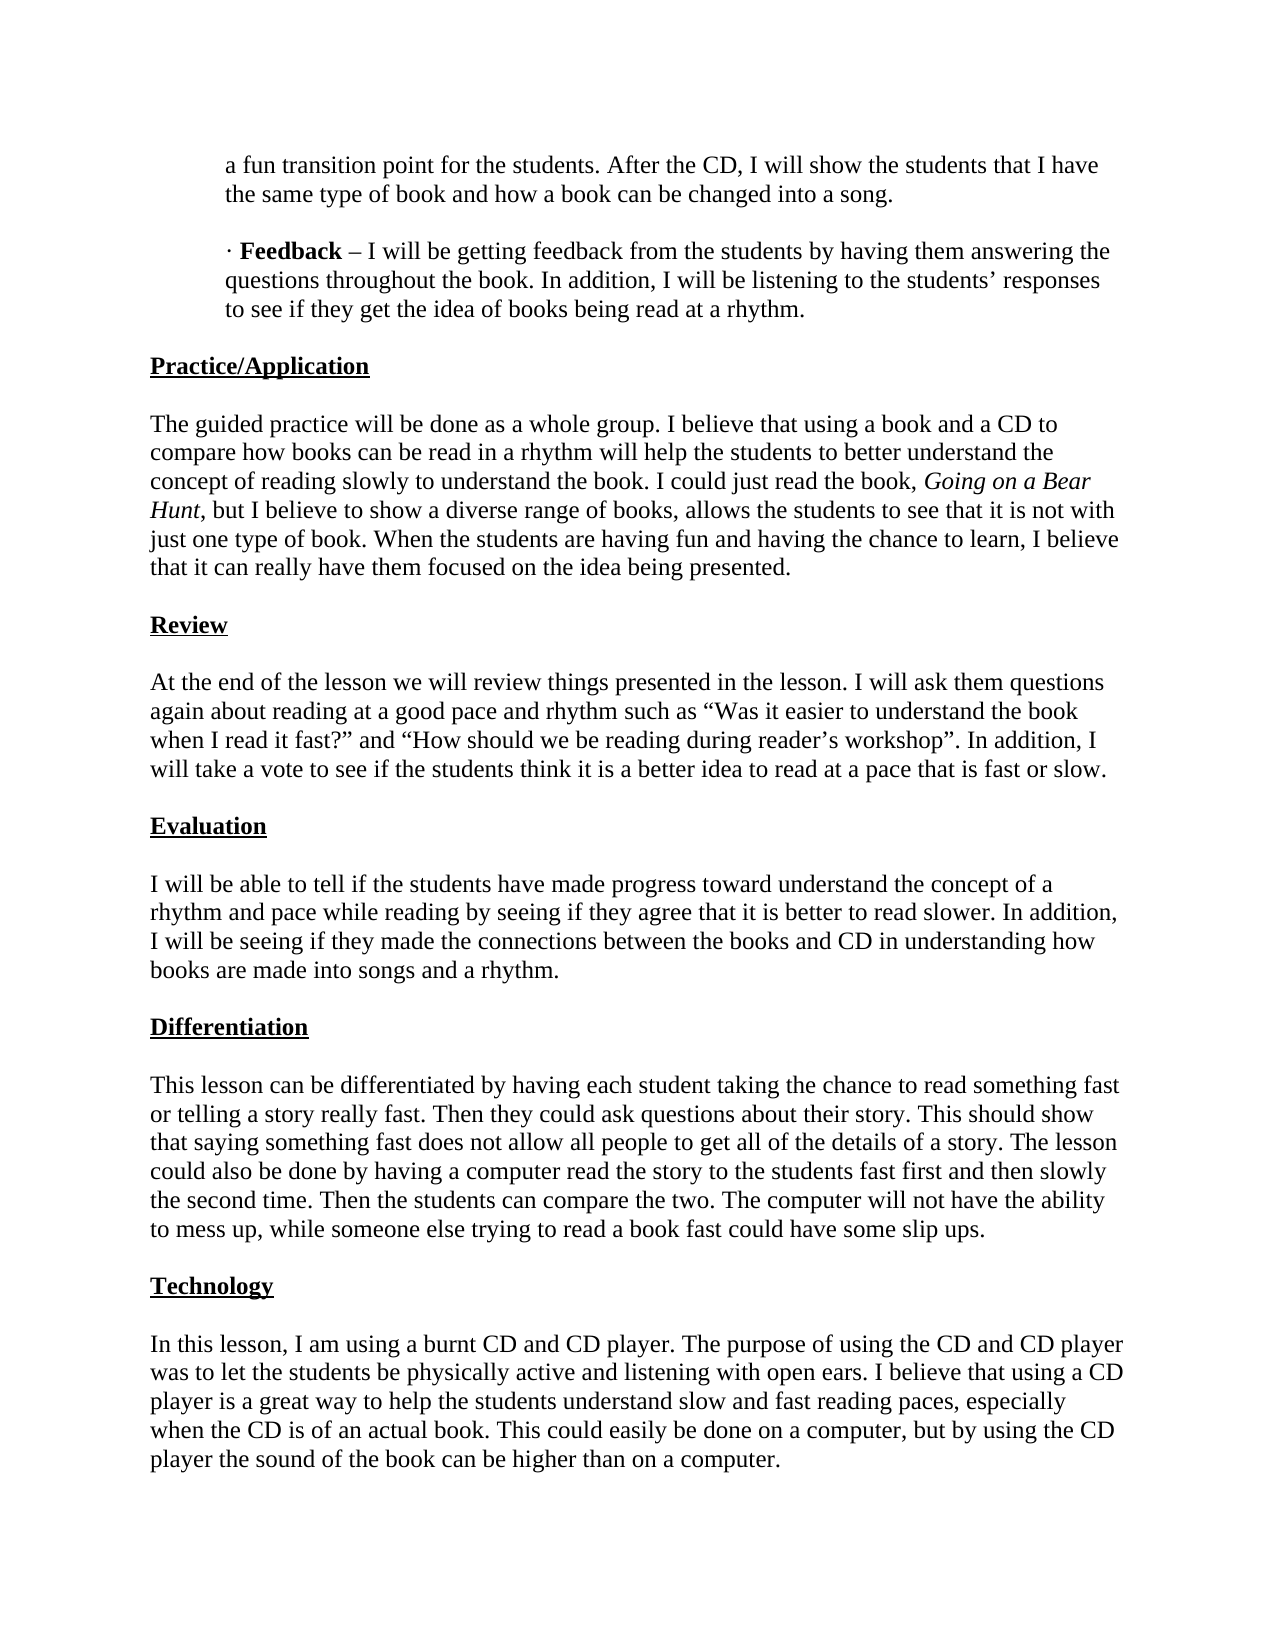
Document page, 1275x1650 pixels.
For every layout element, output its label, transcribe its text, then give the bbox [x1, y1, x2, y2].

text Differentiation [150, 1012, 1125, 1041]
text I will be able to tell if the students have made progress toward understand the concept of a rhythm and pace while reading by seeing if they agree that it is better to read slower. In addition, I will be seeing if they made the connections between the books and CD in understanding how books are made into songs and a rhythm. [150, 869, 1125, 984]
text Evaluation [150, 811, 1125, 840]
text Practice/Application [150, 351, 1125, 380]
text In this lesson, I am using a burnt CD and CD player. The purpose of using the CD and CD player was to let the students be physically active and listening with open ears. I believe that using a CD player is a great way to help the students understand slow and fast reading paces, especially when the CD is of an actual book. This could easily be done on a computer, but by using the CD player the sound of the book can be higher than on a computer. [150, 1329, 1125, 1472]
text Review [150, 610, 1125, 639]
text This lesson can be differentiated by having each student taking the chance to read something fast or telling a story really fast. Then they could ask questions about their story. This should show that saying something fast does not allow all people to get all of the details of a story. The lesson could also be done by having a computer read the story to the students fast first and then slowly the second time. Then the students can compare the two. The computer will not have the ability to mess up, while someone else trying to read a book fast could have some slip ups. [150, 1070, 1125, 1242]
text At the end of the lesson we will review things presented in the lesson. I will ask them questions again about reading at a good pace and rhythm such as “Was it easier to understand the book when I read it fast?” and “How should we be reading during reader’s workshop”. In addition, I will take a vote to see if the students think it is a better idea to read at a pace that is fast or slow. [150, 667, 1125, 782]
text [225, 150, 1125, 207]
text · Feedback – I will be getting feedback from the students by having them answering the questions throughout the book. In addition, I will be listening to the students’ responses to see if they get the idea of books being read at a rhythm. [225, 236, 1125, 322]
text Technology [150, 1271, 1125, 1300]
text The guided practice will be done as a whole group. I believe that using a book and a CD to compare how books can be read in a rhythm will help the students to better understand the concept of reading slowly to understand the book. I could just read the book, Going on a Bear Hunt, but I believe to show a diverse range of books, allows the students to see that it is not with just one type of book. When the students are having fun and having the chance to learn, I believe that it can really have them focused on the idea being presented. [150, 409, 1125, 581]
